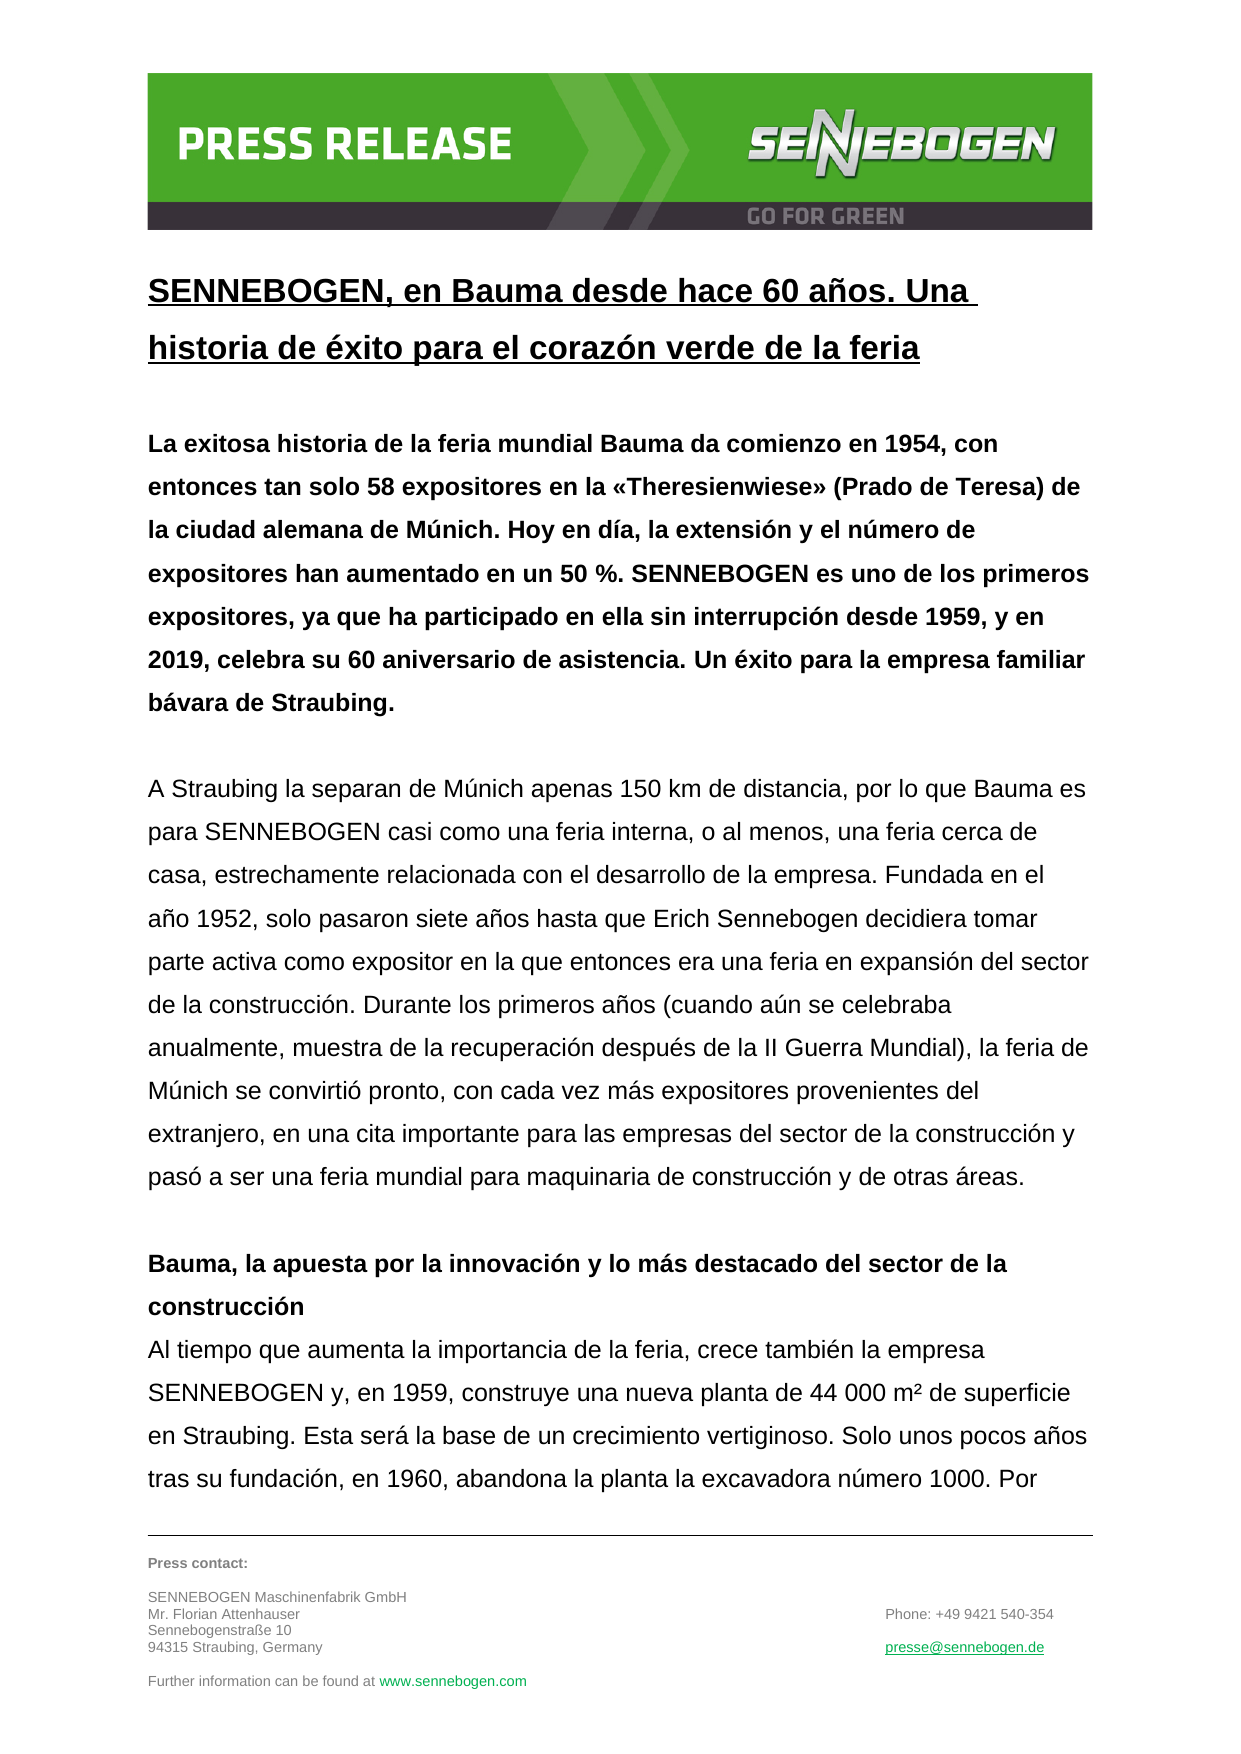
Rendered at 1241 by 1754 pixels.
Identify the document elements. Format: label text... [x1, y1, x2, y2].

text SENNEBOGEN, en Bauma desde hace 60 años. Una historia de éxito para el corazón verde de la feria [148, 271, 1093, 367]
text A Straubing la separan de Múnich apenas 150 km de distancia, por lo que Bauma es para SENNEBOGEN casi como una feria interna, o al menos, una feria cerca de casa, estrechamente relacionada con el desarrollo de la empresa. Fundada en el año 1952, solo pasaron siete años hasta que Erich Sennebogen decidiera tomar parte activa como expositor en la que entonces era una feria en expansión del sector de la construcción. Durante los primeros años (cuando aún se celebraba anualmente, muestra de la recuperación después de la II Guerra Mundial), la feria de Múnich se convirtió pronto, con cada vez más expositores provenientes del extranjero, en una cita importante para las empresas del sector de la construcción y pasó a ser una feria mundial para maquinaria de construcción y de otras áreas. [148, 774, 1093, 1191]
text Bauma, la apuesta por la innovación y lo más destacado del sector de la construcción [148, 1248, 1093, 1320]
picture [147, 73, 1093, 230]
text La exitosa historia de la feria mundial Bauma da comienzo en 1954, con entonces tan solo 58 expositores en la «Theresienwiese» (Prado de Teresa) de la ciudad alemana de Múnich. Hoy en día, la extensión y el número de expositores han aumentado en un 50 %. SENNEBOGEN es uno de los primeros expositores, ya que ha participado en ella sin interrupción desde 1959, y en 2019, celebra su 60 aniversario de asistencia. Un éxito para la empresa familiar bávara de Straubing. [148, 429, 1093, 717]
